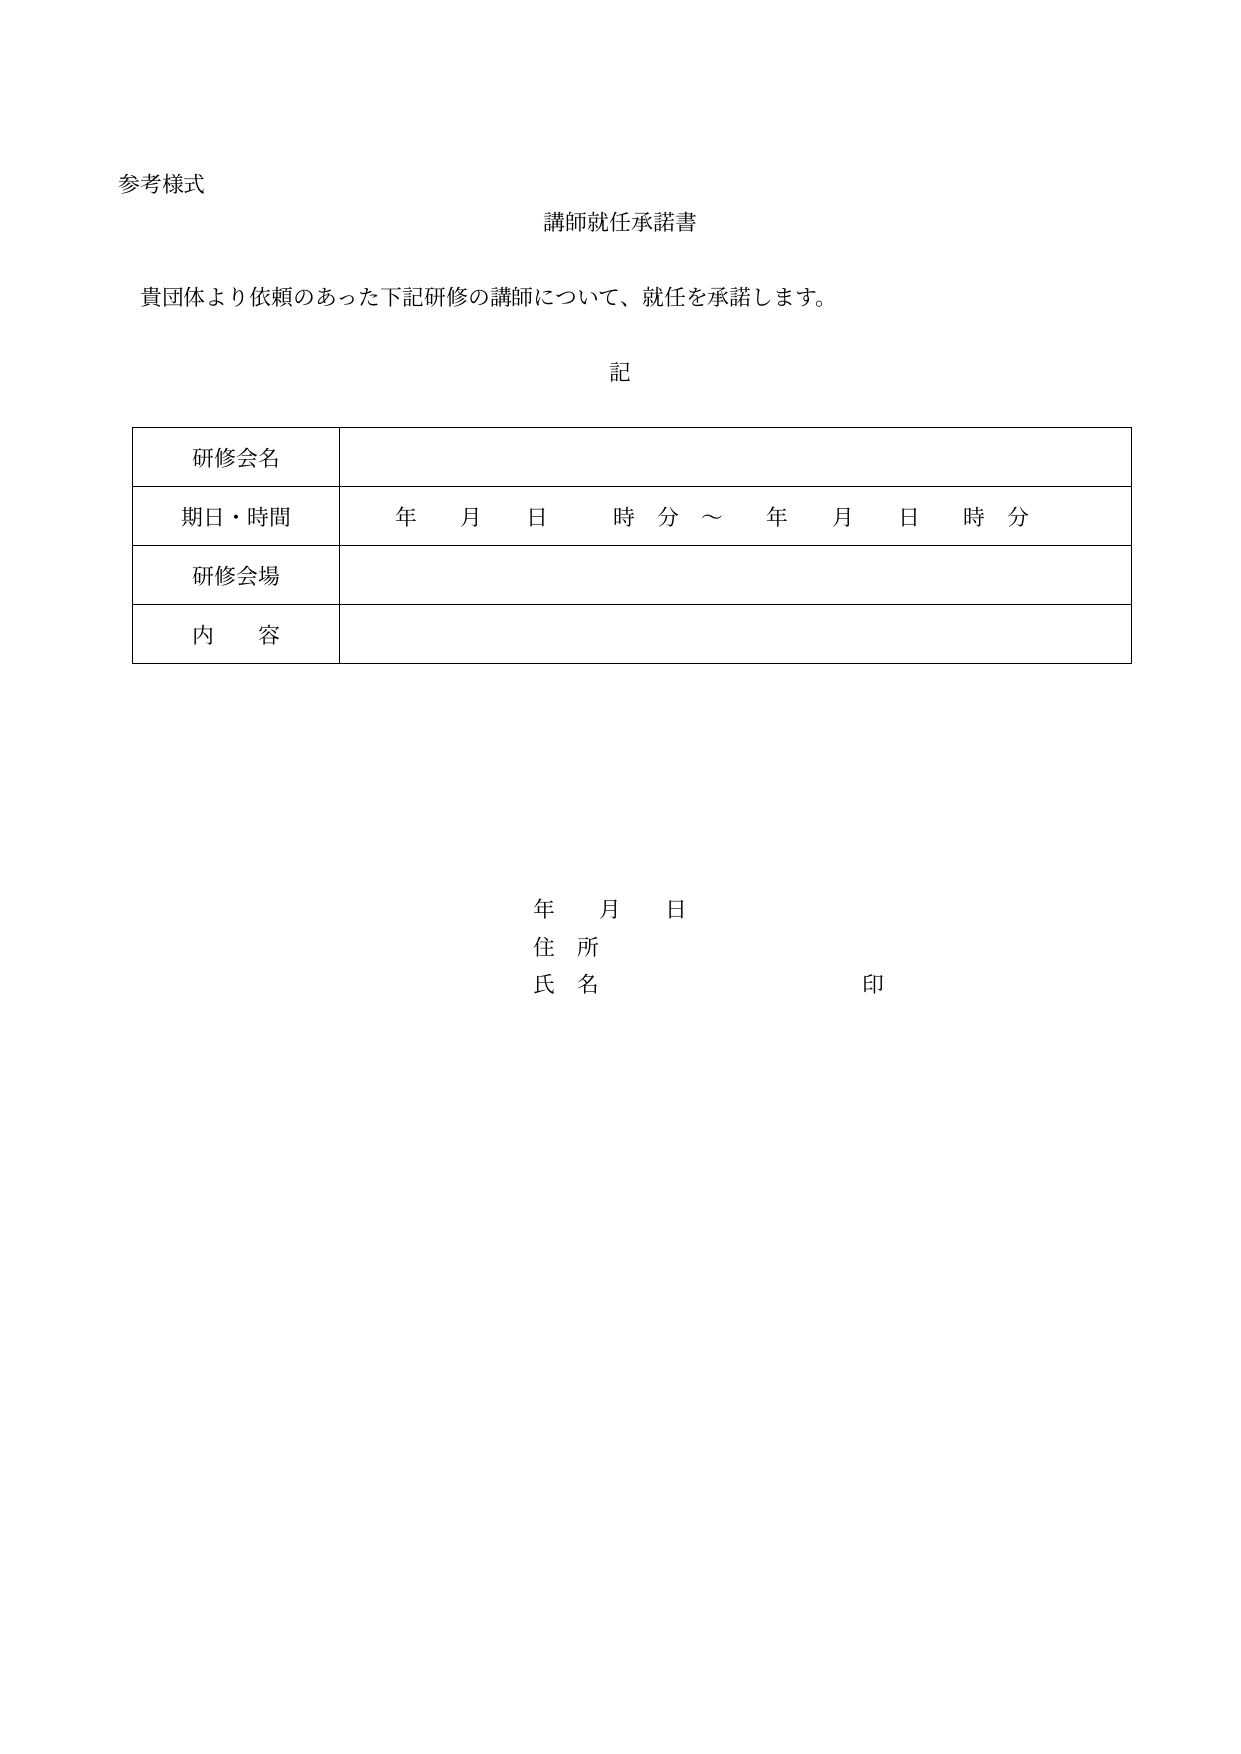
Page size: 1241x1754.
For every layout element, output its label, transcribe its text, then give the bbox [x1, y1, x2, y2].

table_cell [340, 605, 1131, 663]
table_cell 年 月 日 時 分 ～ 年 月 日 時 分 [340, 487, 1131, 545]
text 記 [118, 352, 1122, 389]
table_cell 内 容 [133, 605, 339, 663]
text 住 所 [118, 927, 1122, 964]
text 年 月 日 [118, 889, 1122, 927]
table_header 研修会名 [133, 428, 339, 486]
text 参考様式 [118, 164, 1122, 202]
table_cell 期日・時間 [133, 487, 339, 545]
text 氏 名 印 [118, 964, 1122, 1002]
table_cell 研修会場 [133, 546, 339, 604]
text 貴団体より依頼のあった下記研修の講師について、就任を承諾します。 [118, 277, 1122, 314]
table_cell [340, 546, 1131, 604]
text 講師就任承諾書 [118, 202, 1122, 239]
table_header [340, 428, 1131, 486]
